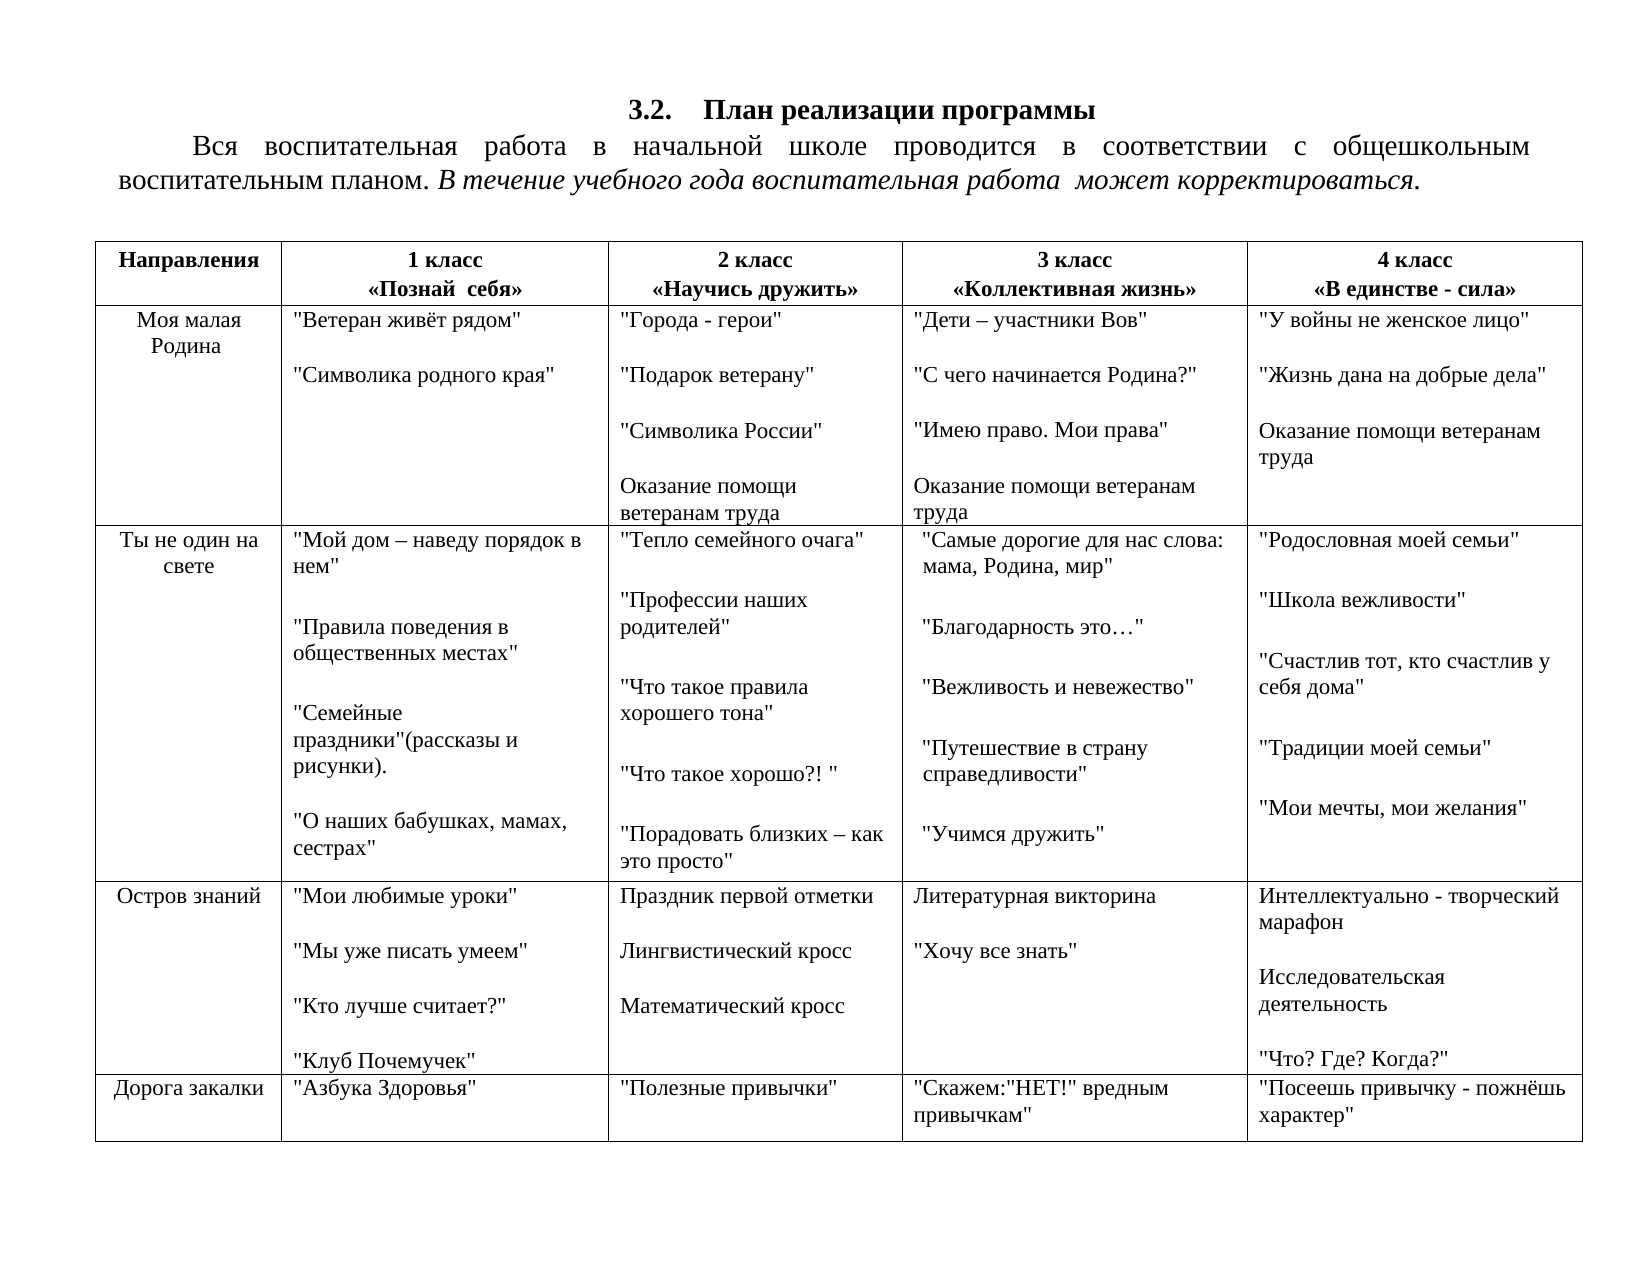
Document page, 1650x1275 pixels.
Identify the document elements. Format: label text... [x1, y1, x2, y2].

table_header 2 класс «Научись дружить» [609, 242, 902, 304]
table_cell "Дети – участники Вов" "С чего начинается Родина?" "Имею право. Мои права" Оказание помощи ветеранам труда [903, 306, 1247, 525]
table_cell "Тепло семейного очага" "Профессии наших родителей" "Что такое правила хорошего тона" "Что такое хорошо?! " "Порадовать близких – как это просто" [609, 526, 902, 881]
table_cell Дорога закалки [96, 1075, 281, 1141]
list План реализации программы [192, 92, 1532, 125]
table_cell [282, 1075, 608, 1141]
table_header 3 класс «Коллективная жизнь» [903, 242, 1247, 304]
table_cell "У войны не женское лицо" "Жизнь дана на добрые дела" Оказание помощи ветеранам труда [1248, 306, 1582, 525]
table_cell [903, 1075, 1247, 1141]
table_cell Литературная викторина "Хочу все знать" [903, 882, 1247, 1073]
table_cell Ты не один на свете [96, 526, 281, 881]
table_header 4 класс «В единстве - сила» [1248, 242, 1582, 304]
table_cell Остров знаний [96, 882, 281, 1073]
table_cell "Мои любимые уроки" "Мы уже писать умеем" "Кто лучше считает?" "Клуб Почемучек" [282, 882, 608, 1073]
table_cell Интеллектуально - творческий марафон Исследовательская деятельность "Что? Где? Когда?" [1248, 882, 1582, 1073]
table_cell "Родословная моей семьи" "Школа вежливости" "Счастлив тот, кто счастлив у себя дома" "Традиции моей семьи" "Мои мечты, мои желания" [1248, 526, 1582, 881]
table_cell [609, 1075, 902, 1141]
table_cell "Самые дорогие для нас слова: мама, Родина, мир" "Благодарность это…" "Вежливость и невежество" "Путешествие в страну справедливости" "Учимся дружить" [903, 526, 1247, 881]
table_cell Праздник первой отметки Лингвистический кросс Математический кросс [609, 882, 902, 1073]
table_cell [1248, 1075, 1582, 1141]
text Вся воспитательная работа в начальной школе проводится в соответствии с общешкольным воспитательным планом. В течение учебного года воспитательная работа может корректироваться. [118, 128, 1532, 196]
table_cell "Мой дом – наведу порядок в нем" "Правила поведения в общественных местах" "Семейные праздники"(рассказы и рисунки). "О наших бабушках, мамах, сестрах" [282, 526, 608, 881]
table_header Направления [96, 242, 281, 304]
table_cell "Города - герои" "Подарок ветерану" "Символика России" Оказание помощи ветеранам труда [609, 306, 902, 525]
table_header 1 класс «Познай себя» [282, 242, 608, 304]
table_cell Моя малая Родина [96, 306, 281, 525]
table_cell "Ветеран живёт рядом" "Символика родного края" [282, 306, 608, 525]
